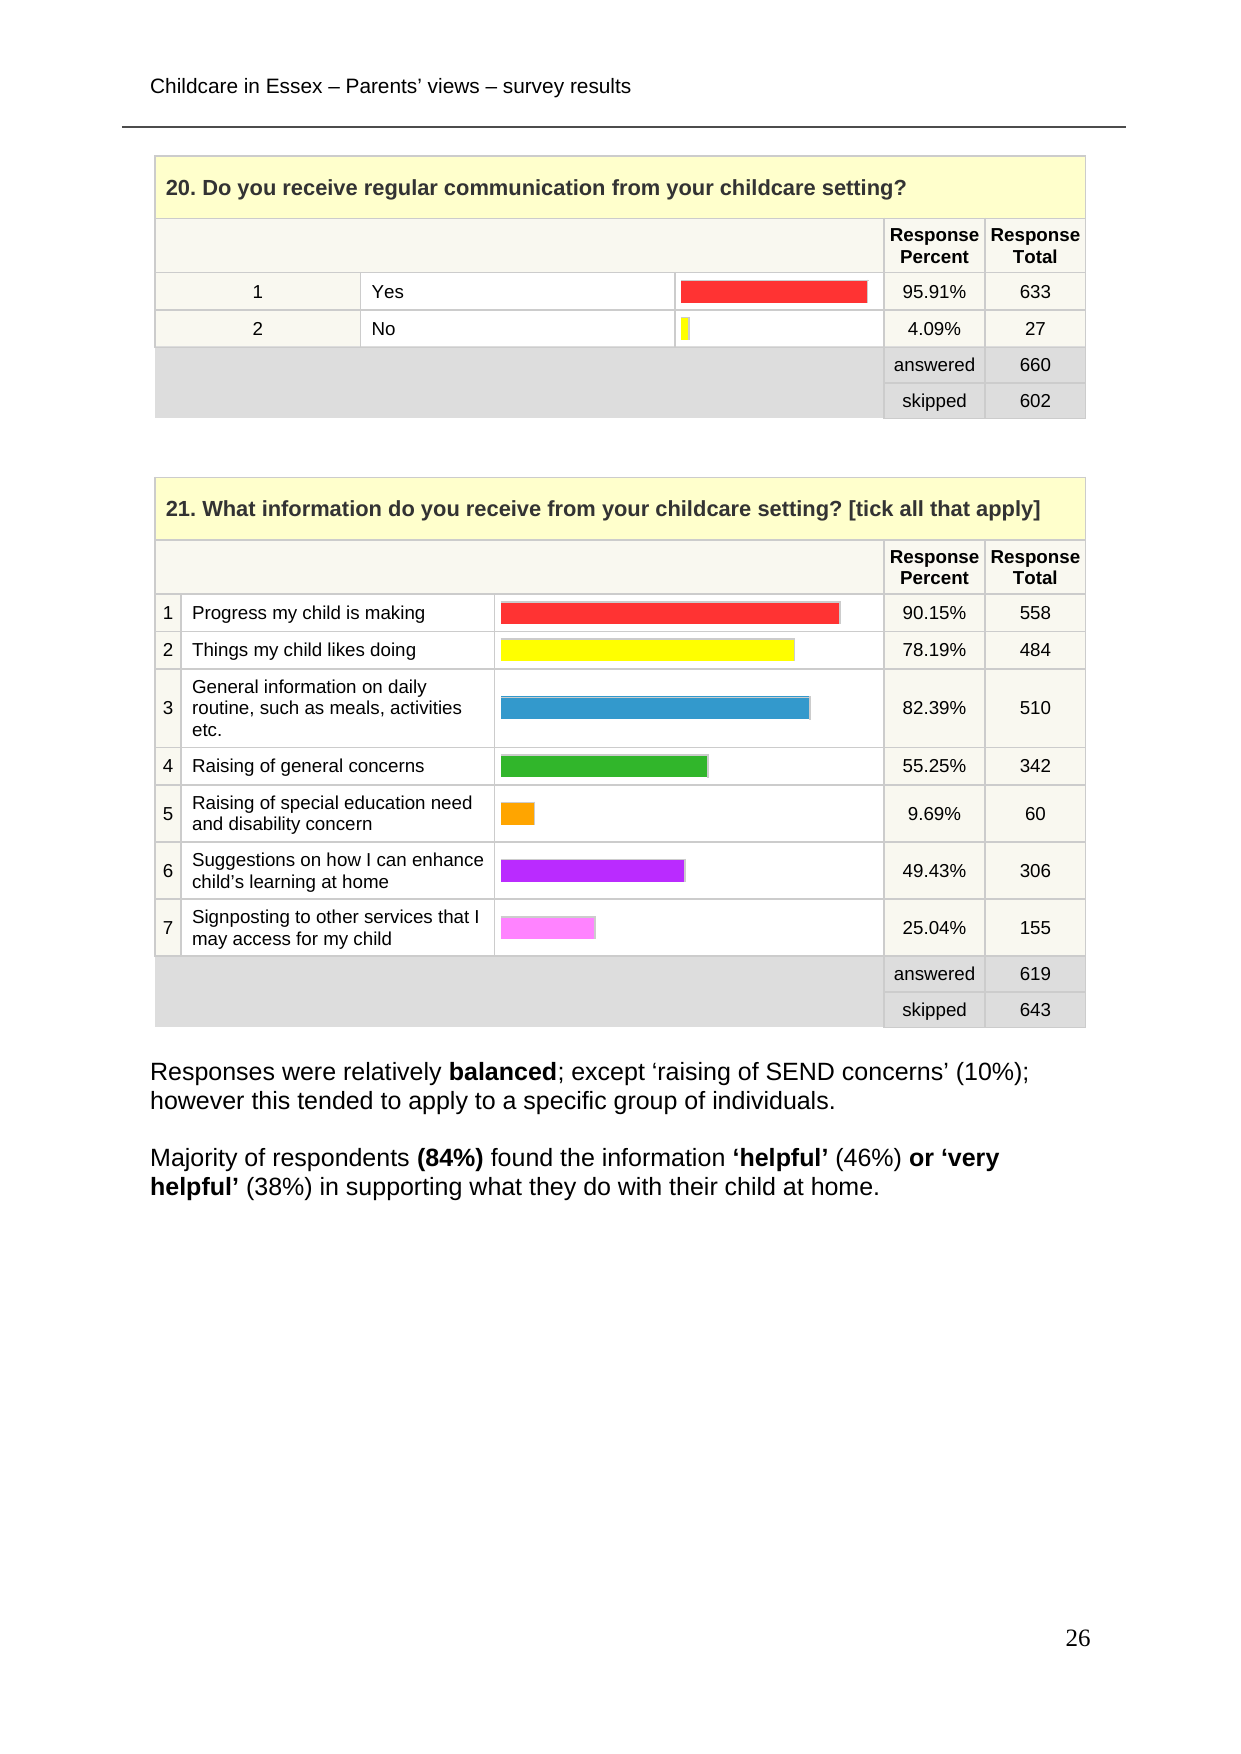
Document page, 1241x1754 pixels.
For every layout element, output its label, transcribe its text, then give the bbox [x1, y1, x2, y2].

table_cell 602 [986, 384, 1085, 418]
table_cell Raising of special education need and disability concern [182, 786, 494, 841]
table_cell Response Percent [885, 219, 984, 272]
table_cell No [361, 311, 674, 346]
table_cell [495, 786, 883, 841]
table_cell answered [885, 348, 984, 382]
table_cell 4.09% [885, 311, 984, 346]
table_cell 2 [156, 311, 360, 346]
table_cell 643 [986, 993, 1085, 1027]
table_cell 82.39% [885, 670, 984, 747]
table_cell Signposting to other services that I may access for my child [182, 900, 494, 955]
table_cell Response Total [986, 219, 1085, 272]
table_cell 95.91% [885, 273, 984, 309]
table_cell [495, 632, 883, 668]
table_cell [495, 670, 883, 747]
table_cell [676, 273, 883, 309]
table_cell 660 [986, 348, 1085, 382]
table_cell 1 [156, 595, 180, 631]
table_cell 55.25% [885, 748, 984, 784]
table_cell 2 [156, 632, 180, 668]
table_cell [676, 311, 883, 346]
table_cell 306 [986, 843, 1085, 898]
table_cell 5 [156, 786, 180, 841]
table_cell 6 [156, 843, 180, 898]
table_cell [495, 843, 883, 898]
table_cell 510 [986, 670, 1085, 747]
table_cell Response Percent [885, 541, 984, 593]
table_cell 49.43% [885, 843, 984, 898]
table_cell 7 [156, 900, 180, 955]
table_cell skipped [885, 384, 984, 418]
table_cell answered [885, 957, 984, 991]
table_cell 4 [156, 748, 180, 784]
table_header 21. What information do you receive from your childcare setting? [tick all that apply] [156, 478, 1085, 539]
table_header 20. Do you receive regular communication from your childcare setting? [156, 157, 1085, 218]
table_cell 60 [986, 786, 1085, 841]
table_cell [495, 595, 883, 631]
table_cell 90.15% [885, 595, 984, 631]
text Majority of respondents (84%) found the information ‘helpful’ (46%) or ‘very helpful’ (38%) in supporting what they do with their child at home. [150, 1143, 1090, 1201]
table_cell [156, 541, 883, 593]
table_cell [495, 900, 883, 955]
table_cell 9.69% [885, 786, 984, 841]
table_cell Progress my child is making [182, 595, 494, 631]
table_cell 25.04% [885, 900, 984, 955]
table_cell 484 [986, 632, 1085, 668]
table_cell skipped [885, 993, 984, 1027]
table_cell 155 [986, 900, 1085, 955]
table_cell 558 [986, 595, 1085, 631]
table_cell 619 [986, 957, 1085, 991]
table_cell Response Total [986, 541, 1085, 593]
table_cell 633 [986, 273, 1085, 309]
table_cell [155, 957, 883, 1027]
table_cell 342 [986, 748, 1085, 784]
table_cell [155, 348, 883, 418]
table_cell Suggestions on how I can enhance child’s learning at home [182, 843, 494, 898]
table_cell 1 [156, 273, 360, 309]
table_cell [495, 748, 883, 784]
table_cell General information on daily routine, such as meals, activities etc. [182, 670, 494, 747]
table_cell [156, 219, 883, 272]
table_cell 78.19% [885, 632, 984, 668]
table_cell Yes [361, 273, 674, 309]
text Responses were relatively balanced; except ‘raising of SEND concerns’ (10%); however this tended to apply to a specific group of individuals. [150, 1057, 1090, 1114]
table_cell 27 [986, 311, 1085, 346]
table_cell 3 [156, 670, 180, 747]
table_cell Raising of general concerns [182, 748, 494, 784]
table_cell Things my child likes doing [182, 632, 494, 668]
